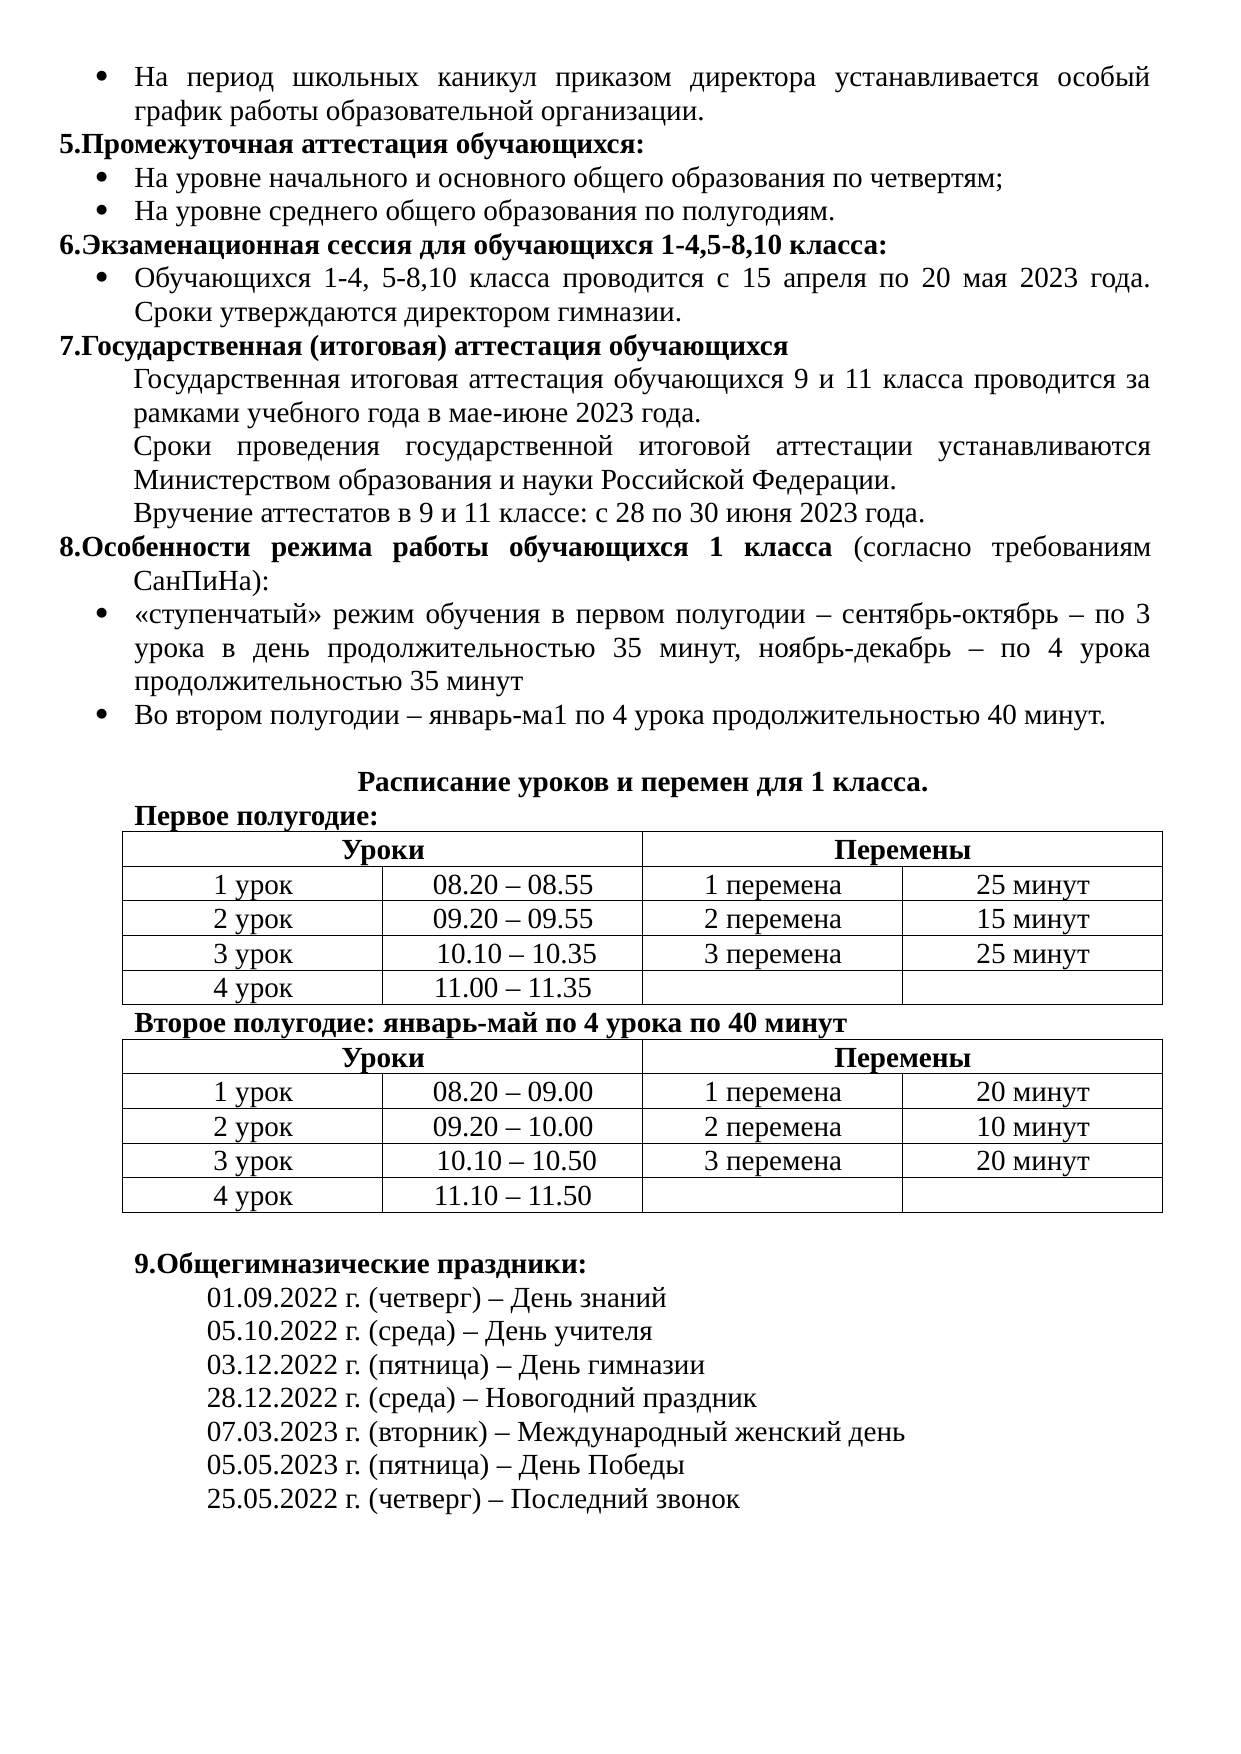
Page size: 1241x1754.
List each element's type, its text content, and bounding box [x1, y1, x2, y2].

table_cell 10 минут [903, 1109, 1162, 1142]
text 7.Государственная (итоговая) аттестация обучающихся [59, 328, 1152, 361]
table_cell [903, 971, 1162, 1004]
table_cell [643, 971, 902, 1004]
text Сроки проведения государственной итоговой аттестации устанавливаются Министерством образования и науки Российской Федерации. [59, 428, 1152, 496]
table_cell 1 перемена [643, 1074, 902, 1108]
table_cell [903, 1178, 1162, 1212]
list «ступенчатый» режим обучения в первом полугодии – сентябрь-октябрь – по 3 урока в день продолжительностью 35 минут, ноябрь-декабрь – по 4 урока продолжительностью 35 минут [97, 596, 1152, 697]
list На уровне начального и основного общего образования по четвертям; [97, 160, 1152, 193]
table_cell 2 перемена [643, 901, 902, 935]
list Обучающихся 1-4, 5-8,10 класса проводится с 15 апреля по 20 мая 2023 года. Сроки утверждаются директором гимназии. [97, 261, 1152, 328]
list 28.12.2022 г. (среда) – Новогодний праздник [134, 1380, 1152, 1414]
text 8.Особенности режима работы обучающихся 1 класса (согласно требованиям СанПиНа): [59, 529, 1152, 596]
list На уровне среднего общего образования по полугодиям. [97, 193, 1152, 227]
table_cell 11.10 – 11.50 [383, 1178, 642, 1212]
table_cell 1 урок [123, 867, 382, 900]
table_cell 08.20 – 09.00 [383, 1074, 642, 1108]
list 03.12.2022 г. (пятница) – День гимназии [134, 1347, 1152, 1380]
list Расписание уроков и перемен для 1 класса. [134, 764, 1152, 798]
list Первое полугодие: [134, 798, 1152, 831]
table_cell 3 урок [123, 936, 382, 969]
table_cell 1 урок [123, 1074, 382, 1108]
list 05.05.2023 г. (пятница) – День Победы [134, 1447, 1152, 1481]
text Вручение аттестатов в 9 и 11 классе: с 28 по 30 июня 2023 года. [59, 496, 1152, 529]
table_header Уроки [123, 1040, 642, 1073]
table_cell 2 урок [123, 1109, 382, 1142]
list 07.03.2023 г. (вторник) – Международный женский день [134, 1414, 1152, 1447]
table_cell 3 урок [123, 1144, 382, 1177]
list На период школьных каникул приказом директора устанавливается особый график работы образовательной организации. [97, 59, 1152, 126]
table_cell 2 перемена [643, 1109, 902, 1142]
list Второе полугодие: январь-май по 4 урока по 40 минут [134, 1005, 1152, 1039]
table_cell 15 минут [903, 901, 1162, 935]
table_cell 3 перемена [643, 936, 902, 969]
table_header Перемены [643, 832, 1162, 866]
table_header Уроки [123, 832, 642, 866]
table_cell 20 минут [903, 1144, 1162, 1177]
table_cell 20 минут [903, 1074, 1162, 1108]
text Государственная итоговая аттестация обучающихся 9 и 11 класса проводится за рамками учебного года в мае-июне 2023 года. [59, 361, 1152, 428]
table_cell 25 минут [903, 867, 1162, 900]
table_cell 1 перемена [643, 867, 902, 900]
table_cell 08.20 – 08.55 [383, 867, 642, 900]
text 5.Промежуточная аттестация обучающихся: [59, 126, 1152, 160]
table_cell 09.20 – 09.55 [383, 901, 642, 935]
table_cell 4 урок [123, 971, 382, 1004]
list 9.Общегимназические праздники: [134, 1246, 1152, 1280]
list 05.10.2022 г. (среда) – День учителя [134, 1313, 1152, 1347]
table_cell [643, 1178, 902, 1212]
table_cell 3 перемена [643, 1144, 902, 1177]
table_cell 2 урок [123, 901, 382, 935]
table_cell 09.20 – 10.00 [383, 1109, 642, 1142]
table_cell 10.10 – 10.35 [383, 936, 642, 969]
list 01.09.2022 г. (четверг) – День знаний [134, 1280, 1152, 1313]
table_cell 25 минут [903, 936, 1162, 969]
list 25.05.2022 г. (четверг) – Последний звонок [134, 1481, 1152, 1514]
list Во втором полугодии – январь-ма1 по 4 урока продолжительностью 40 минут. [97, 697, 1152, 731]
text 6.Экзаменационная сессия для обучающихся 1-4,5-8,10 класса: [59, 227, 1152, 261]
table_cell 10.10 – 10.50 [383, 1144, 642, 1177]
table_cell 11.00 – 11.35 [383, 971, 642, 1004]
table_cell 4 урок [123, 1178, 382, 1212]
table_header Перемены [643, 1040, 1162, 1073]
